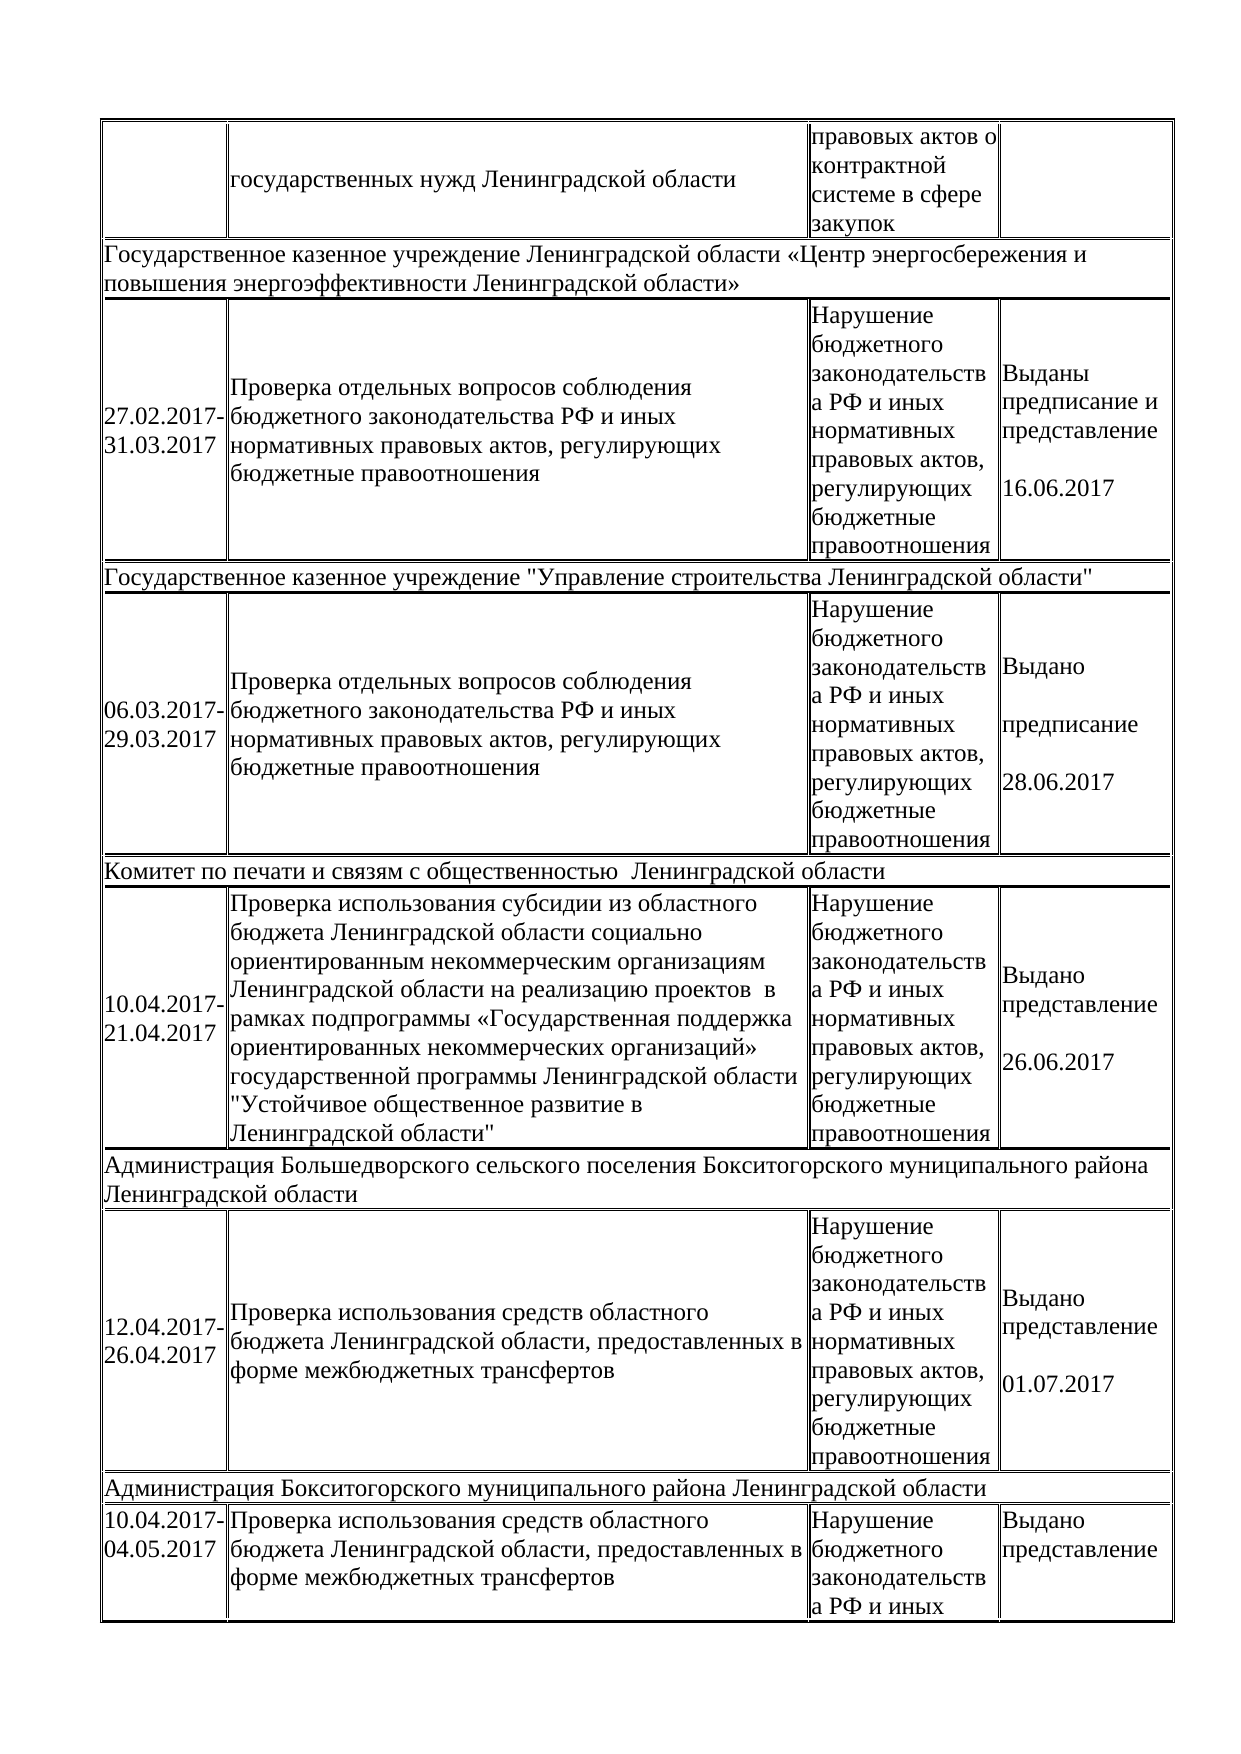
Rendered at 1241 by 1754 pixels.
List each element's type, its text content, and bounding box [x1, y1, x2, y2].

table_cell Проверка отдельных вопросов соблюдения бюджетного законодательства РФ и иных нормативных правовых актов, регулирующих бюджетные правоотношения [229, 594, 807, 853]
table_cell Нарушение бюджетного законодательства РФ и иных нормативных правовых актов, регулирующих бюджетные правоотношения [811, 300, 998, 559]
table_cell Нарушение бюджетного законодательства РФ и иных нормативных правовых актов, регулирующих бюджетные правоотношения [811, 1211, 998, 1470]
table_cell Проверка использования субсидии из областного бюджета Ленинградской области социально ориентированным некоммерческим организациям Ленинградской области на реализацию проектов в рамках подпрограммы «Государственная поддержка ориентированных некоммерческих организаций» государственной программы Ленинградской области "Устойчивое общественное развитие в Ленинградской области" [229, 888, 807, 1147]
table_cell Проверка отдельных вопросов соблюдения бюджетного законодательства РФ и иных нормативных правовых актов, регулирующих бюджетные правоотношения [229, 300, 807, 559]
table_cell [809, 1505, 999, 1620]
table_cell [1000, 1502, 1173, 1620]
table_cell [809, 122, 999, 236]
table_cell 10.04.2017-21.04.2017 [103, 885, 226, 1147]
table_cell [228, 1503, 809, 1620]
table_cell 27.02.2017-31.03.2017 [103, 297, 226, 559]
table_cell 06.03.2017-29.03.2017 [103, 591, 226, 853]
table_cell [103, 122, 228, 236]
table_cell Нарушение бюджетного законодательства РФ и иных нормативных правовых актов, регулирующих бюджетные правоотношения [811, 888, 998, 1147]
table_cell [101, 1502, 228, 1620]
table_cell Выдано предписание 28.06.2017 [1001, 591, 1172, 853]
table_cell Выдано представление 26.06.2017 [1001, 885, 1172, 1147]
table_cell Государственное казенное учреждение "Управление строительства Ленинградской области" [103, 559, 1172, 591]
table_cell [228, 120, 809, 236]
table_cell Выдано представление 01.07.2017 [1000, 1208, 1173, 1470]
table_cell 12.04.2017-26.04.2017 [101, 1208, 228, 1470]
table_cell Выданы предписание и представление 16.06.2017 [1001, 297, 1172, 559]
table_cell Государственное казенное учреждение Ленинградской области «Центр энергосбережения и повышения энергоэффективности Ленинградской области» [103, 236, 1172, 297]
table_cell Проверка использования средств областного бюджета Ленинградской области, предоставленных в форме межбюджетных трансфертов [229, 1211, 807, 1470]
table_cell Администрация Бокситогорского муниципального района Ленинградской области [101, 1470, 1173, 1502]
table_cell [1000, 122, 1172, 236]
table_cell Нарушение бюджетного законодательства РФ и иных нормативных правовых актов, регулирующих бюджетные правоотношения [811, 594, 998, 853]
table_cell Администрация Большедворского сельского поселения Бокситогорского муниципального района Ленинградской области [103, 1147, 1172, 1208]
table_cell Комитет по печати и связям с общественностью Ленинградской области [103, 853, 1172, 885]
